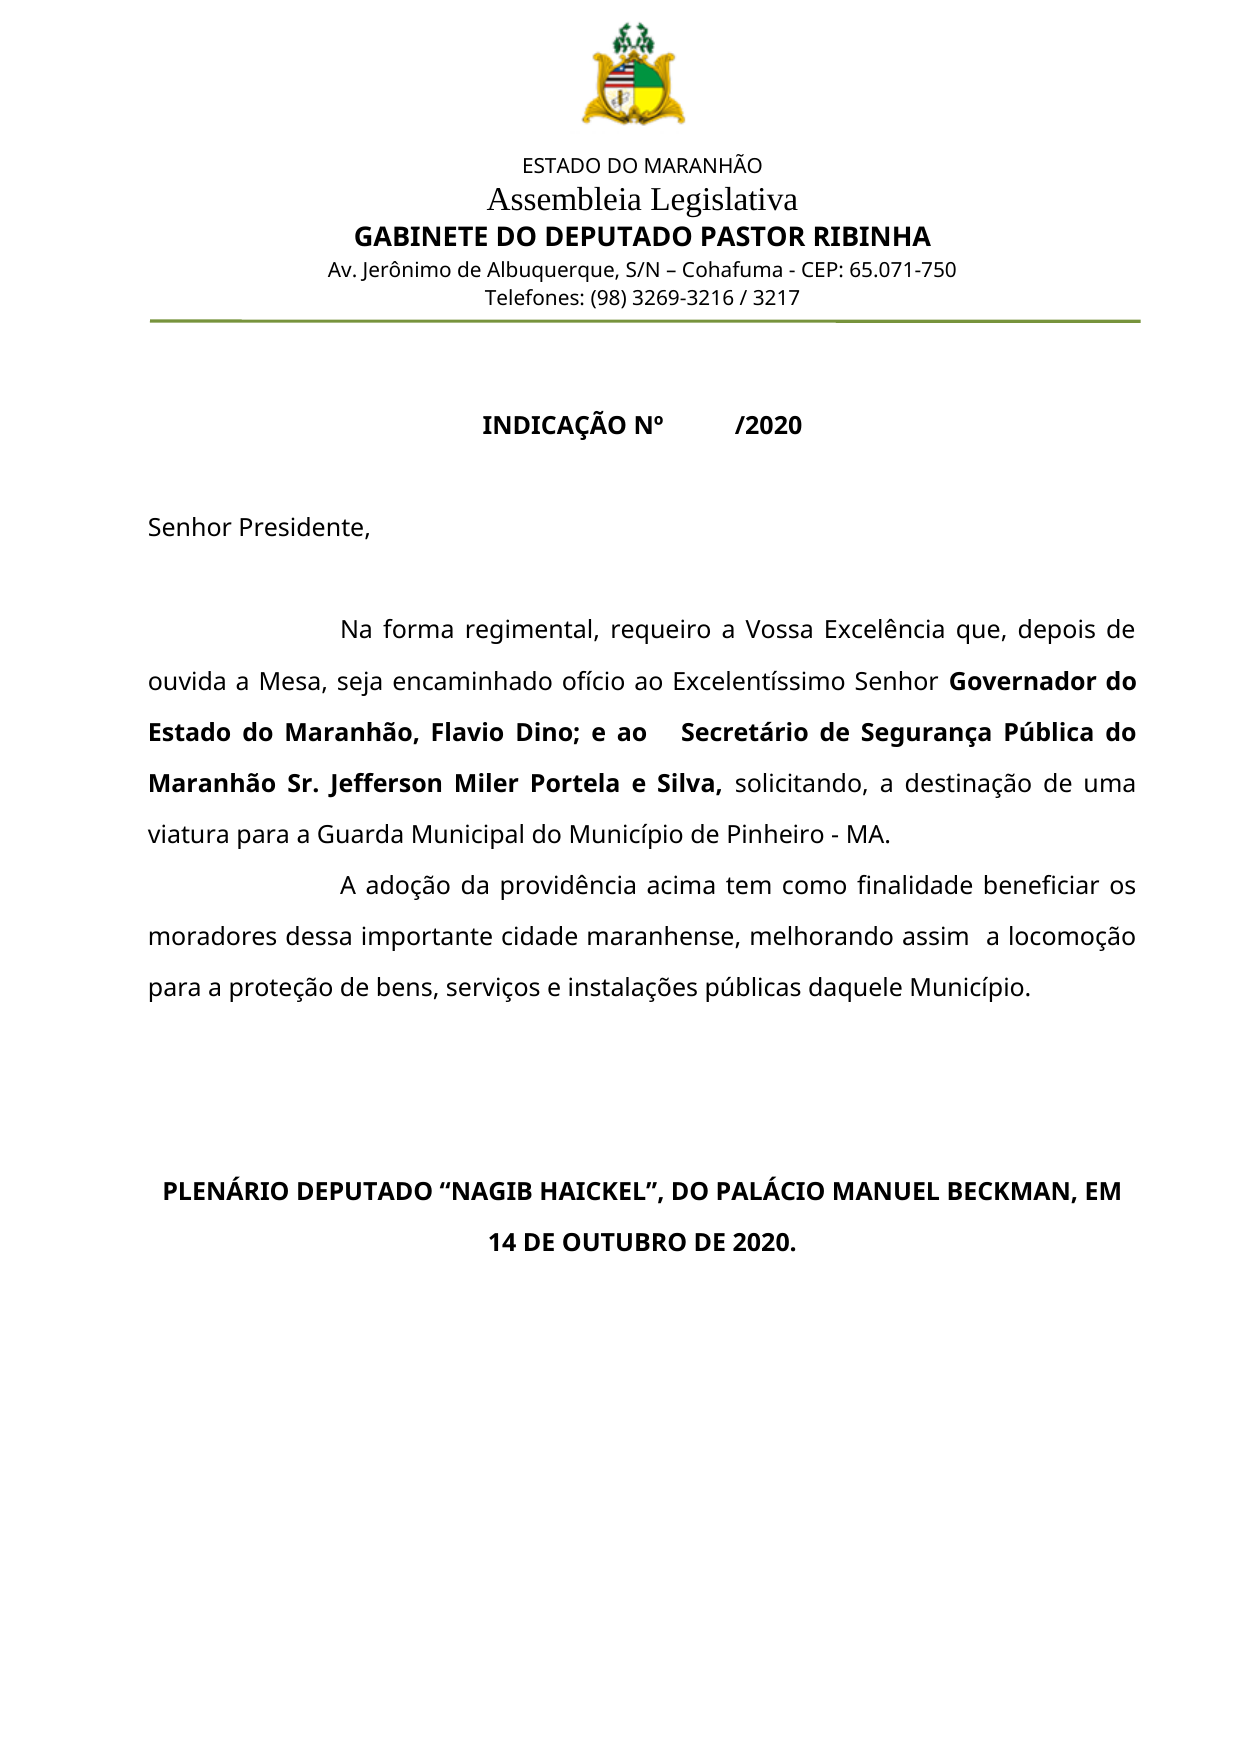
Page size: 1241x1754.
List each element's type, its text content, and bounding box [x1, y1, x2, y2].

text Na forma regimental, requeiro a Vossa Excelência que, depois de ouvida a Mesa, seja encaminhado ofício ao Excelentíssimo Senhor Governador do Estado do Maranhão, Flavio Dino; e ao Secretário de Segurança Pública do Maranhão Sr. Jefferson Miler Portela e Silva, solicitando, a destinação de uma viatura para a Guarda Municipal do Município de Pinheiro - MA. [148, 612, 1137, 850]
text PLENÁRIO DEPUTADO “NAGIB HAICKEL”, DO PALÁCIO MANUEL BECKMAN, EM 14 DE OUTUBRO DE 2020. [148, 1174, 1137, 1259]
text A adoção da providência acima tem como finalidade beneficiar os moradores dessa importante cidade maranhense, melhorando assim a locomoção para a proteção de bens, serviços e instalações públicas daquele Município. [148, 867, 1137, 1003]
text Senhor Presidente, [148, 510, 1137, 544]
text INDICAÇÃO Nº /2020 [148, 408, 1137, 442]
picture [567, 11, 704, 136]
